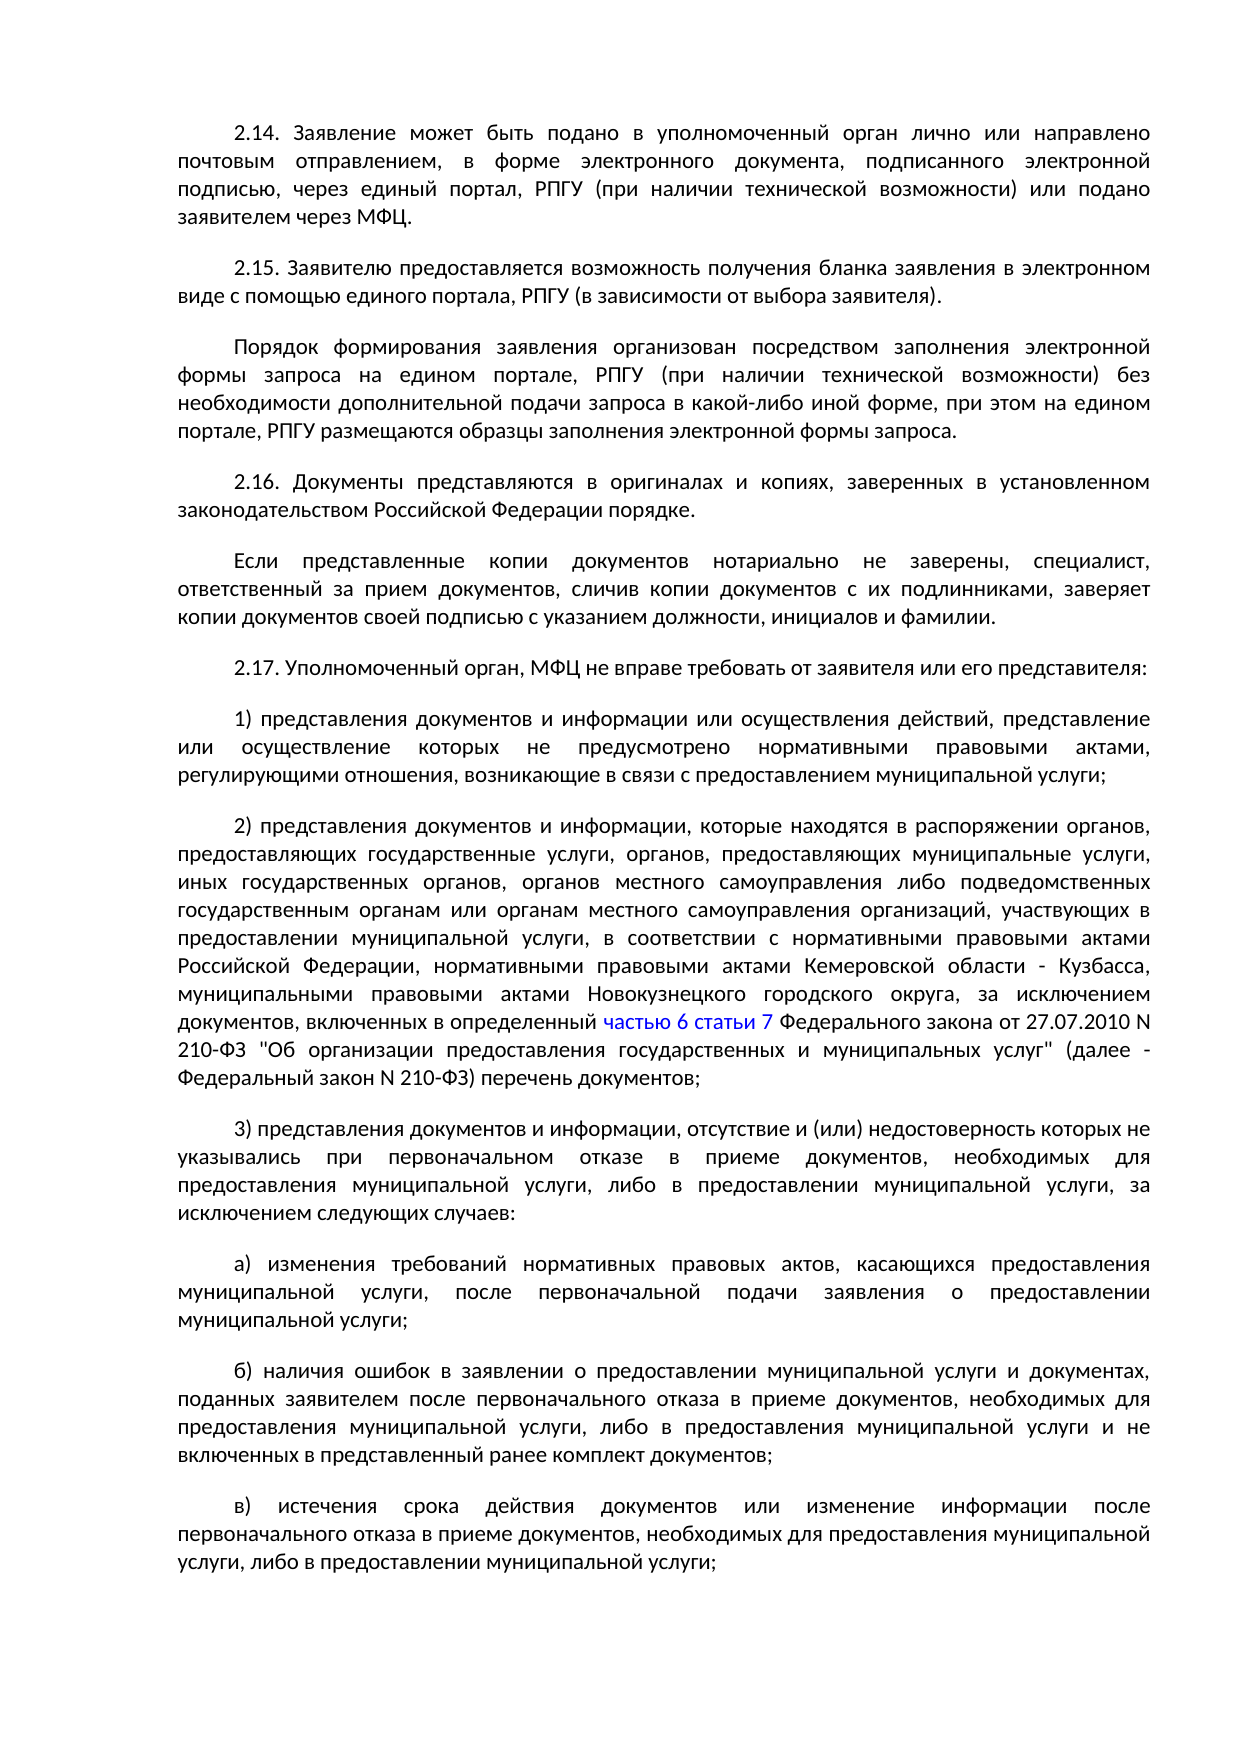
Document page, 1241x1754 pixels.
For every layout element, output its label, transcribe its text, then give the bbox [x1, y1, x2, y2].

text 2.17. Уполномоченный орган, МФЦ не вправе требовать от заявителя или его представителя: [177, 653, 1152, 681]
text 2.16. Документы представляются в оригиналах и копиях, заверенных в установленном законодательством Российской Федерации порядке. [177, 467, 1152, 523]
text б) наличия ошибок в заявлении о предоставлении муниципальной услуги и документах, поданных заявителем после первоначального отказа в приеме документов, необходимых для предоставления муниципальной услуги, либо в предоставления муниципальной услуги и не включенных в представленный ранее комплект документов; [177, 1356, 1152, 1468]
text 1) представления документов и информации или осуществления действий, представление или осуществление которых не предусмотрено нормативными правовыми актами, регулирующими отношения, возникающие в связи с предоставлением муниципальной услуги; [177, 704, 1152, 788]
text 2) представления документов и информации, которые находятся в распоряжении органов, предоставляющих государственные услуги, органов, предоставляющих муниципальные услуги, иных государственных органов, органов местного самоуправления либо подведомственных государственным органам или органам местного самоуправления организаций, участвующих в предоставлении муниципальной услуги, в соответствии с нормативными правовыми актами Российской Федерации, нормативными правовыми актами Кемеровской области - Кузбасса, муниципальными правовыми актами Новокузнецкого городского округа, за исключением документов, включенных в определенный частью 6 статьи 7 Федерального закона от 27.07.2010 N 210-ФЗ "Об организации предоставления государственных и муниципальных услуг" (далее - Федеральный закон N 210-ФЗ) перечень документов; [177, 811, 1152, 1091]
text 2.14. Заявление может быть подано в уполномоченный орган лично или направлено почтовым отправлением, в форме электронного документа, подписанного электронной подписью, через единый портал, РПГУ (при наличии технической возможности) или подано заявителем через МФЦ. [177, 118, 1152, 230]
text в) истечения срока действия документов или изменение информации после первоначального отказа в приеме документов, необходимых для предоставления муниципальной услуги, либо в предоставлении муниципальной услуги; [177, 1491, 1152, 1575]
text 2.15. Заявителю предоставляется возможность получения бланка заявления в электронном виде с помощью единого портала, РПГУ (в зависимости от выбора заявителя). [177, 253, 1152, 309]
text а) изменения требований нормативных правовых актов, касающихся предоставления муниципальной услуги, после первоначальной подачи заявления о предоставлении муниципальной услуги; [177, 1249, 1152, 1333]
text Порядок формирования заявления организован посредством заполнения электронной формы запроса на едином портале, РПГУ (при наличии технической возможности) без необходимости дополнительной подачи запроса в какой-либо иной форме, при этом на едином портале, РПГУ размещаются образцы заполнения электронной формы запроса. [177, 332, 1152, 444]
text Если представленные копии документов нотариально не заверены, специалист, ответственный за прием документов, сличив копии документов с их подлинниками, заверяет копии документов своей подписью с указанием должности, инициалов и фамилии. [177, 546, 1152, 630]
text 3) представления документов и информации, отсутствие и (или) недостоверность которых не указывались при первоначальном отказе в приеме документов, необходимых для предоставления муниципальной услуги, либо в предоставлении муниципальной услуги, за исключением следующих случаев: [177, 1114, 1152, 1226]
